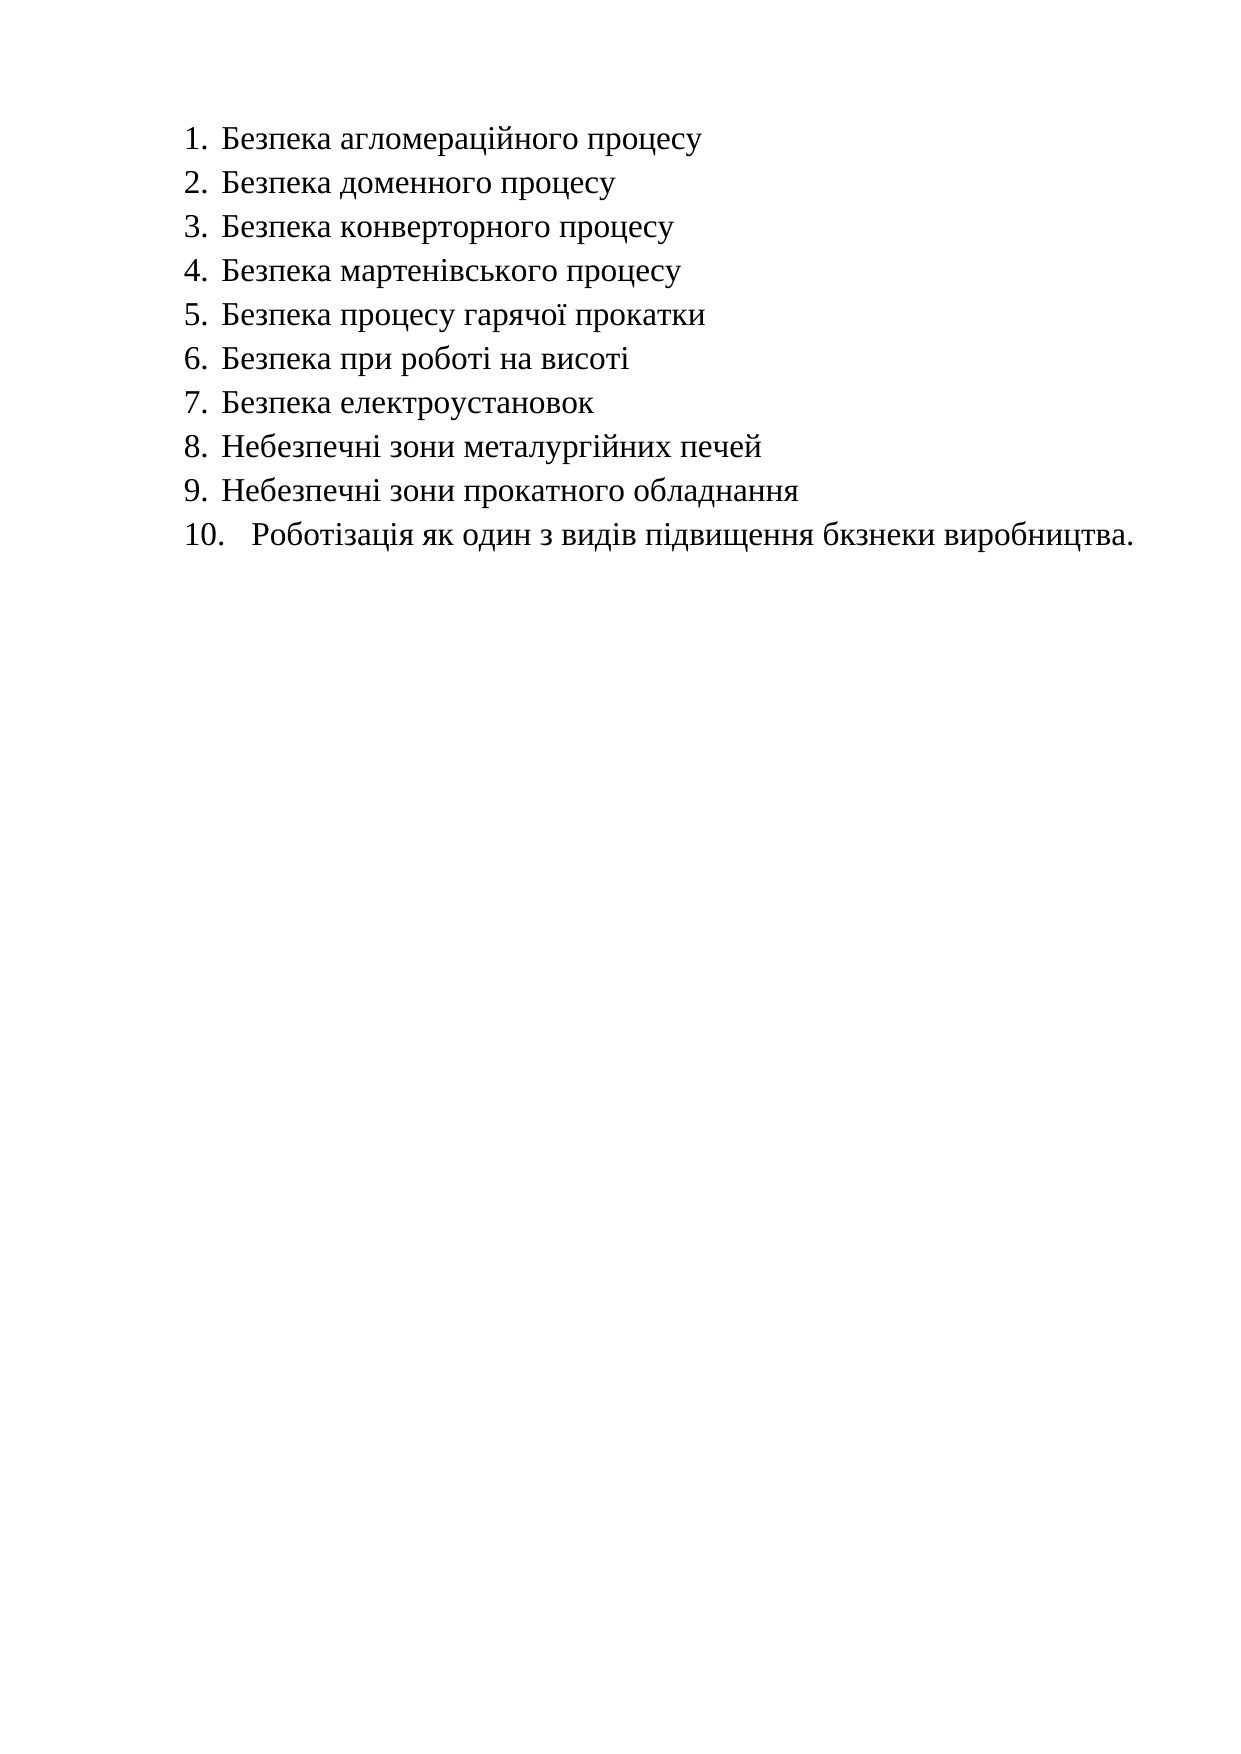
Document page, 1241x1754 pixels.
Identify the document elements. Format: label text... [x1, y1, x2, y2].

list Небезпечні зони прокатного обладнання [183, 471, 1152, 509]
list Безпека процесу гарячої прокатки [183, 294, 1152, 333]
list Роботізація як один з видів підвищення бкзнеки виробництва. [183, 515, 1152, 553]
list Безпека агломераційного процесу [183, 118, 1152, 156]
list Безпека мартенівського процесу [183, 250, 1152, 289]
list Безпека доменного процесу [183, 162, 1152, 201]
list Безпека при роботі на висоті [183, 338, 1152, 377]
list Безпека конверторного процесу [183, 206, 1152, 244]
list Небезпечні зони металургійних печей [183, 427, 1152, 465]
list Безпека електроустановок [183, 382, 1152, 421]
